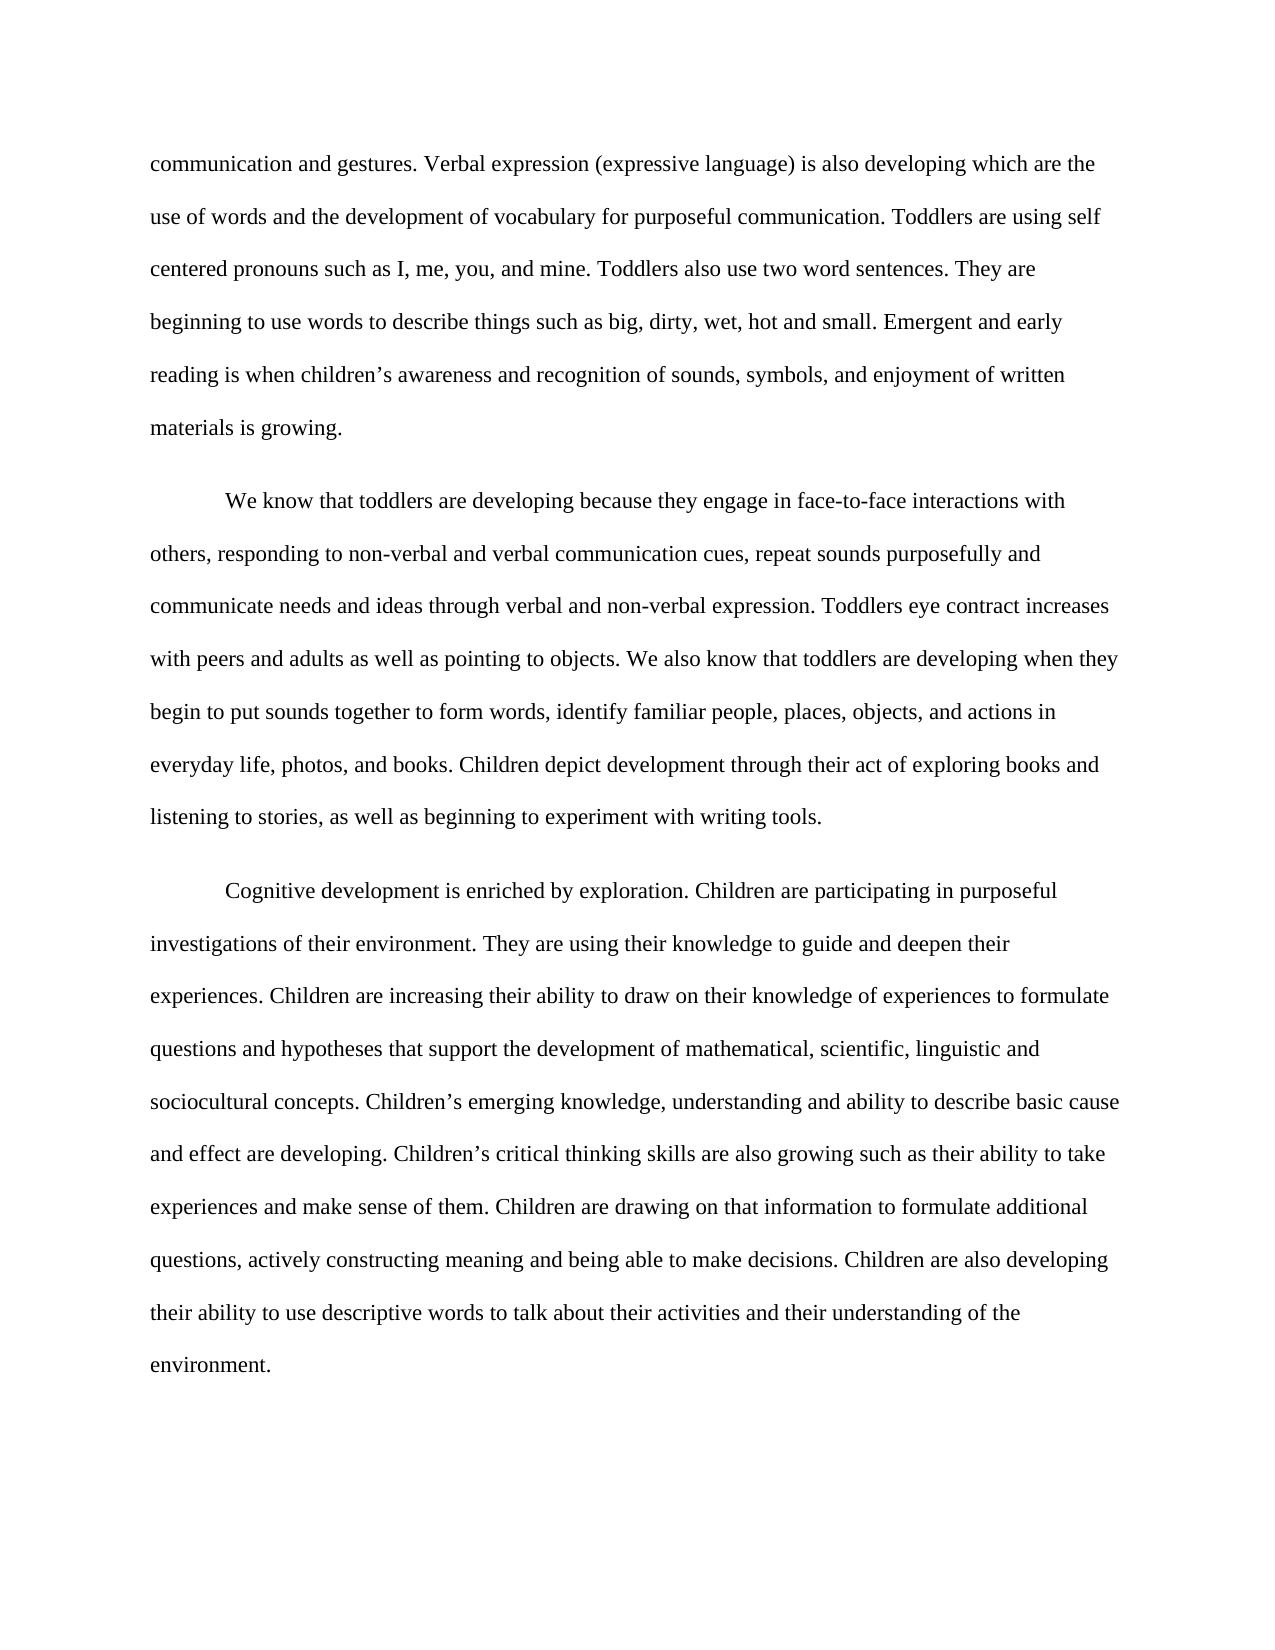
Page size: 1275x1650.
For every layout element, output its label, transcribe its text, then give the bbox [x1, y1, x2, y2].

text Cognitive development is enriched by exploration. Children are participating in purposeful investigations of their environment. They are using their knowledge to guide and deepen their experiences. Children are increasing their ability to draw on their knowledge of experiences to formulate questions and hypotheses that support the development of mathematical, scientific, linguistic and sociocultural concepts. Children’s emerging knowledge, understanding and ability to describe basic cause and effect are developing. Children’s critical thinking skills are also growing such as their ability to take experiences and make sense of them. Children are drawing on that information to formulate additional questions, actively constructing meaning and being able to make decisions. Children are also developing their ability to use descriptive words to talk about their activities and their understanding of the environment. [150, 877, 1125, 1378]
text We know that toddlers are developing because they engage in face-to-face interactions with others, responding to non-verbal and verbal communication cues, repeat sounds purposefully and communicate needs and ideas through verbal and non-verbal expression. Toddlers eye contract increases with peers and adults as well as pointing to objects. We also know that toddlers are developing when they begin to put sounds together to form words, identify familiar people, places, objects, and actions in everyday life, photos, and books. Children depict development through their act of exploring books and listening to stories, as well as beginning to experiment with writing tools. [150, 487, 1125, 830]
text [150, 150, 1125, 440]
